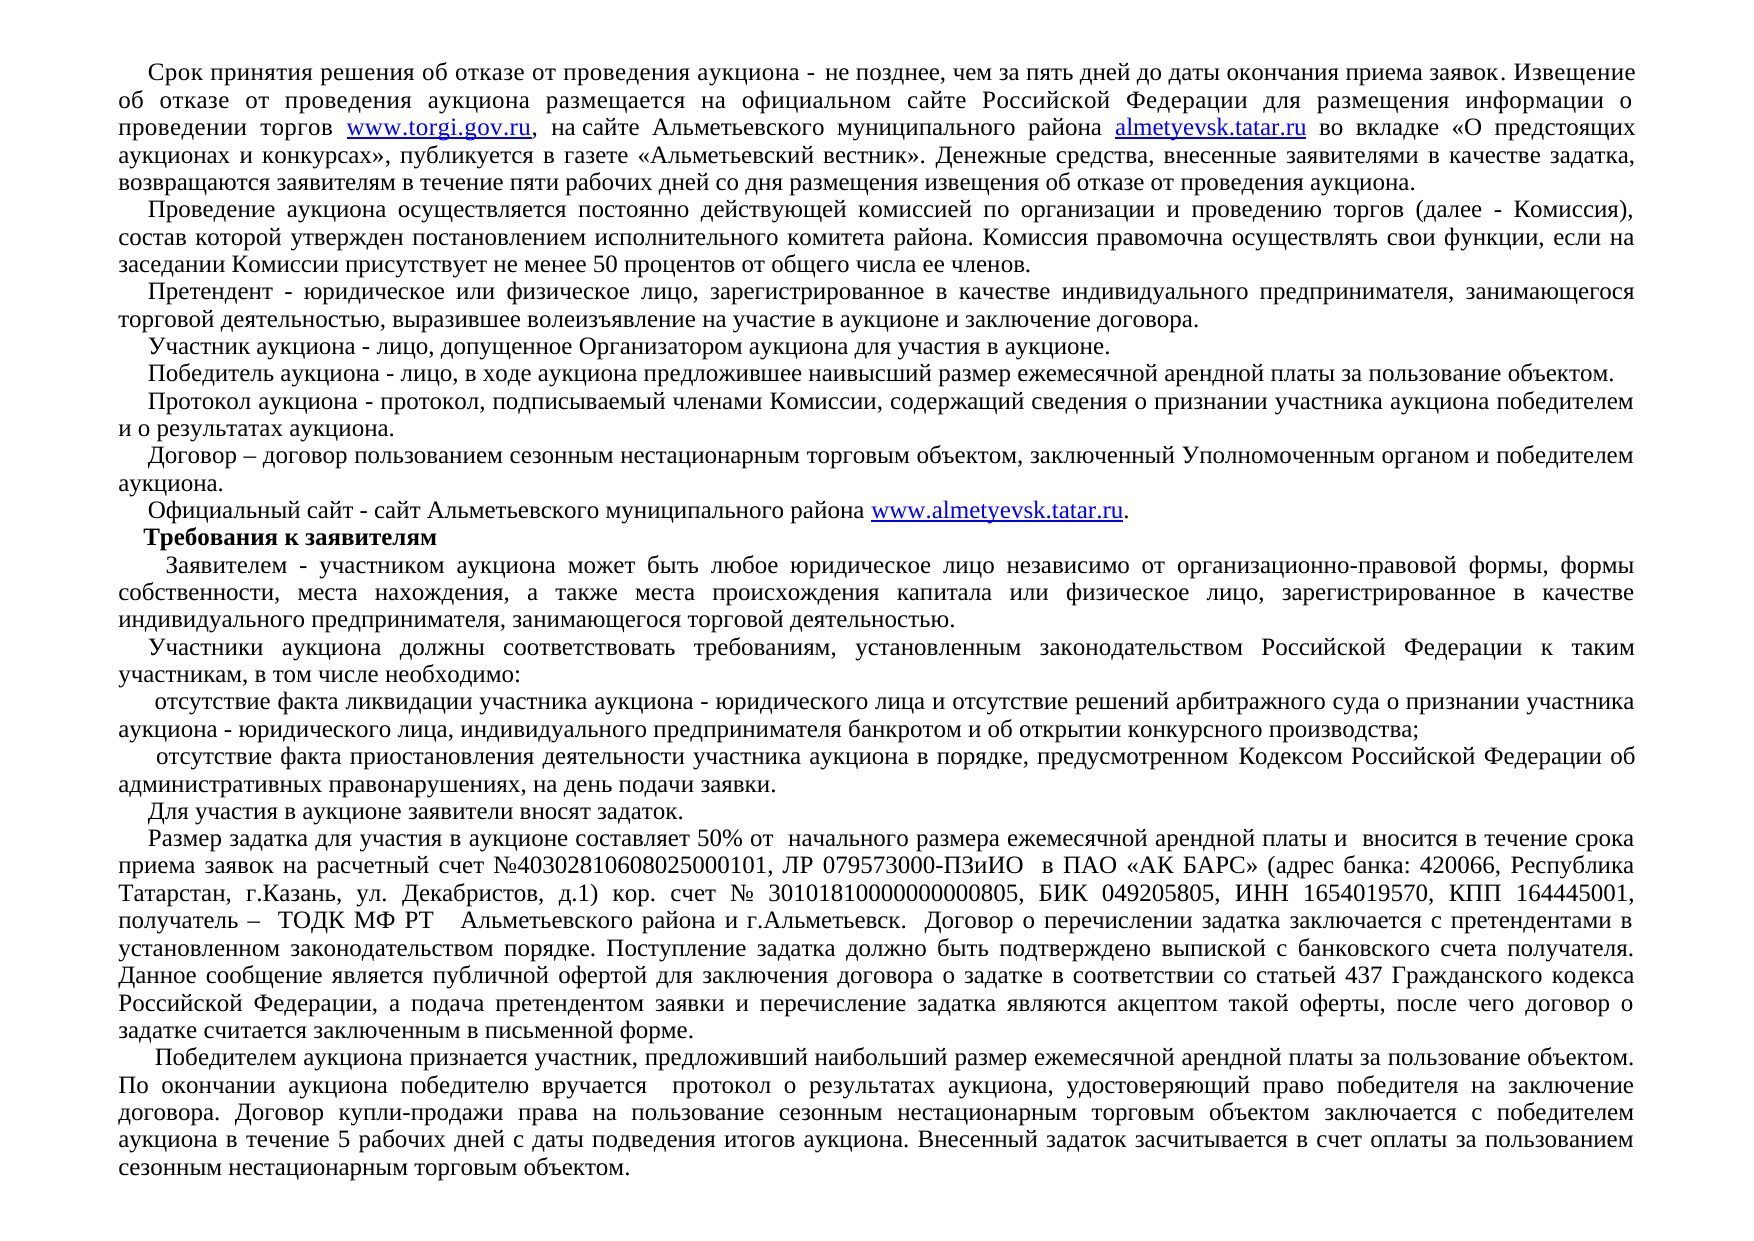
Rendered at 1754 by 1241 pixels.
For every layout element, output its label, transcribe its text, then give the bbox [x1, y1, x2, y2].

text отсутствие факта ликвидации участника аукциона - юридического лица и отсутствие решений арбитражного суда о признании участника аукциона - юридического лица, индивидуального предпринимателя банкротом и об открытии конкурсного производства; [118, 688, 1636, 743]
text Участник аукциона - лицо, допущенное Организатором аукциона для участия в аукционе. [118, 333, 1636, 360]
text Официальный сайт - сайт Альметьевского муниципального района www.almetyevsk.tatar.ru. [118, 497, 1636, 524]
text Заявителем - участником аукциона может быть любое юридическое лицо независимо от организационно-правовой формы, формы собственности, места нахождения, а также места происхождения капитала или физическое лицо, зарегистрированное в качестве индивидуального предпринимателя, занимающегося торговой деятельностью. [118, 551, 1636, 633]
text Победителем аукциона признается участник, предложивший наибольший размер ежемесячной арендной платы за пользование объектом. По окончании аукциона победителю вручается протокол о результатах аукциона, удостоверяющий право победителя на заключение договора. Договор купли-продажи права на пользование сезонным нестационарным торговым объектом заключается с победителем аукциона в течение 5 рабочих дней с даты подведения итогов аукциона. Внесенный задаток засчитывается в счет оплаты за пользованием сезонным нестационарным торговым объектом. [118, 1044, 1636, 1181]
text Размер задатка для участия в аукционе составляет 50% от начального размера ежемесячной арендной платы и вносится в течение срока приема заявок на расчетный счет №40302810608025000101, ЛР 079573000-ПЗиИО в ПАО «АК БАРС» (адрес банка: 420066, Республика Татарстан, г.Казань, ул. Декабристов, д.1) кор. счет № 30101810000000000805, БИК 049205805, ИНН 1654019570, КПП 164445001, получатель – ТОДК МФ РТ Альметьевского района и г.Альметьевск. Договор о перечислении задатка заключается с претендентами в установленном законодательством порядке. Поступление задатка должно быть подтверждено выпиской с банковского счета получателя. Данное сообщение является публичной офертой для заключения договора о задатке в соответствии со статьей 437 Гражданского кодекса Российской Федерации, а подача претендентом заявки и перечисление задатка являются акцептом такой оферты, после чего договор о задатке считается заключенным в письменной форме. [118, 825, 1636, 1044]
text Для участия в аукционе заявители вносят задаток. [118, 797, 1636, 825]
text Срок принятия решения об отказе от проведения аукциона - не позднее, чем за пять дней до даты окончания приема заявок. Извещение об отказе от проведения аукциона размещается на официальном сайте Российской Федерации для размещения информации о проведении торгов www.torgi.gov.ru, на сайте Альметьевского муниципального района almetyevsk.tatar.ru во вкладке «О предстоящих аукционах и конкурсах», публикуется в газете «Альметьевский вестник». Денежные средства, внесенные заявителями в качестве задатка, возвращаются заявителям в течение пяти рабочих дней со дня размещения извещения об отказе от проведения аукциона. [118, 59, 1636, 196]
text Проведение аукциона осуществляется постоянно действующей комиссией по организации и проведению торгов (далее - Комиссия), состав которой утвержден постановлением исполнительного комитета района. Комиссия правомочна осуществлять свои функции, если на заседании Комиссии присутствует не менее 50 процентов от общего числа ее членов. [118, 196, 1636, 278]
text Участники аукциона должны соответствовать требованиям, установленным законодательством Российской Федерации к таким участникам, в том числе необходимо: [118, 633, 1636, 688]
text Победитель аукциона - лицо, в ходе аукциона предложившее наивысший размер ежемесячной арендной платы за пользование объектом. [118, 360, 1636, 387]
text Договор – договор пользованием сезонным нестационарным торговым объектом, заключенный Уполномоченным органом и победителем аукциона. [118, 442, 1636, 497]
text Претендент - юридическое или физическое лицо, зарегистрированное в качестве индивидуального предпринимателя, занимающегося торговой деятельностью, выразившее волеизъявление на участие в аукционе и заключение договора. [118, 278, 1636, 333]
text отсутствие факта приостановления деятельности участника аукциона в порядке, предусмотренном Кодексом Российской Федерации об административных правонарушениях, на день подачи заявки. [118, 743, 1636, 797]
text Требования к заявителям [118, 524, 1636, 551]
text Протокол аукциона - протокол, подписываемый членами Комиссии, содержащий сведения о признании участника аукциона победителем и о результатах аукциона. [118, 387, 1636, 442]
